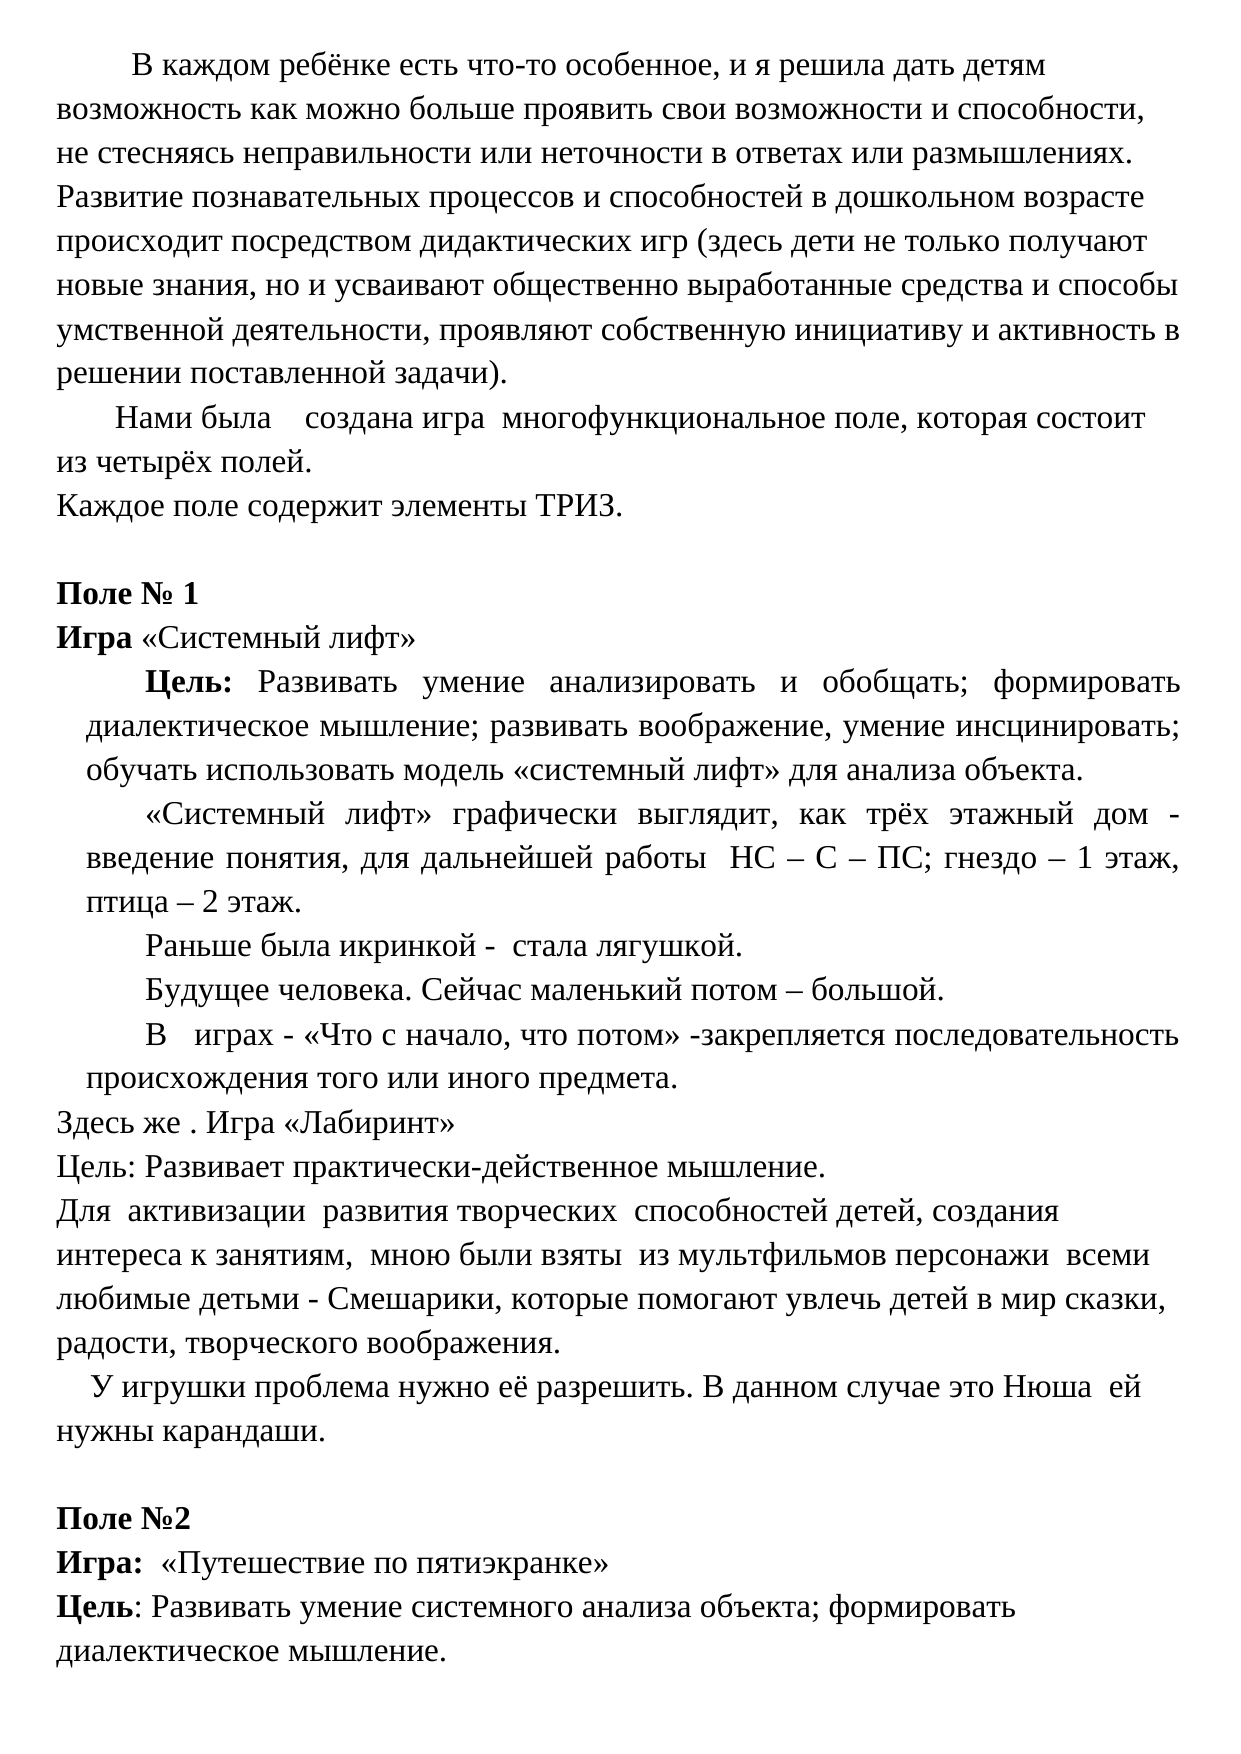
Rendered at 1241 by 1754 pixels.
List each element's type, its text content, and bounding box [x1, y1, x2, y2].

text Раньше была икринкой - стала лягушкой. [86, 926, 1181, 964]
text Поле № 1 [56, 573, 1181, 611]
text Нами была создана игра многофункциональное поле, которая состоит из четырёх полей. [56, 397, 1181, 479]
text «Системный лифт» графически выглядит, как трёх этажный дом - введение понятия, для дальнейшей работы НС – С – ПС; гнездо – 1 этаж, птица – 2 этаж. [86, 793, 1181, 920]
text Игра: «Путешествие по пятиэкранке» [56, 1542, 1181, 1581]
text У игрушки проблема нужно её разрешить. В данном случае это Нюша ей нужны карандаши. [56, 1366, 1181, 1449]
text Цель: Развивать умение анализировать и обобщать; формировать диалектическое мышление; развивать воображение, умение инсцинировать; обучать использовать модель «системный лифт» для анализа объекта. [86, 661, 1181, 788]
text В играх - «Что с начало, что потом» -закрепляется последовательность происхождения того или иного предмета. [86, 1014, 1181, 1096]
text Будущее человека. Сейчас маленький потом – большой. [86, 970, 1181, 1008]
text Игра «Системный лифт» [56, 617, 1181, 656]
text Для активизации развития творческих способностей детей, создания интереса к занятиям, мною были взяты из мультфильмов персонажи всеми любимые детьми - Смешарики, которые помогают увлечь детей в мир сказки, радости, творческого воображения. [56, 1190, 1181, 1361]
text Цель: Развивает практически-действенное мышление. [56, 1146, 1181, 1184]
text Каждое поле содержит элементы ТРИЗ. [56, 485, 1181, 523]
text Поле №2 [56, 1498, 1181, 1537]
text В каждом ребёнке есть что-то особенное, и я решила дать детям возможность как можно больше проявить свои возможности и способности, не стесняясь неправильности или неточности в ответах или размышлениях. Развитие познавательных процессов и способностей в дошкольном возрасте происходит посредством дидактических игр (здесь дети не только получают новые знания, но и усваивают общественно выработанные средства и способы умственной деятельности, проявляют собственную инициативу и активность в решении поставленной задачи). [56, 44, 1181, 391]
text Цель: Развивать умение системного анализа объекта; формировать диалектическое мышление. [56, 1587, 1181, 1669]
text Здесь же . Игра «Лабиринт» [56, 1102, 1181, 1140]
